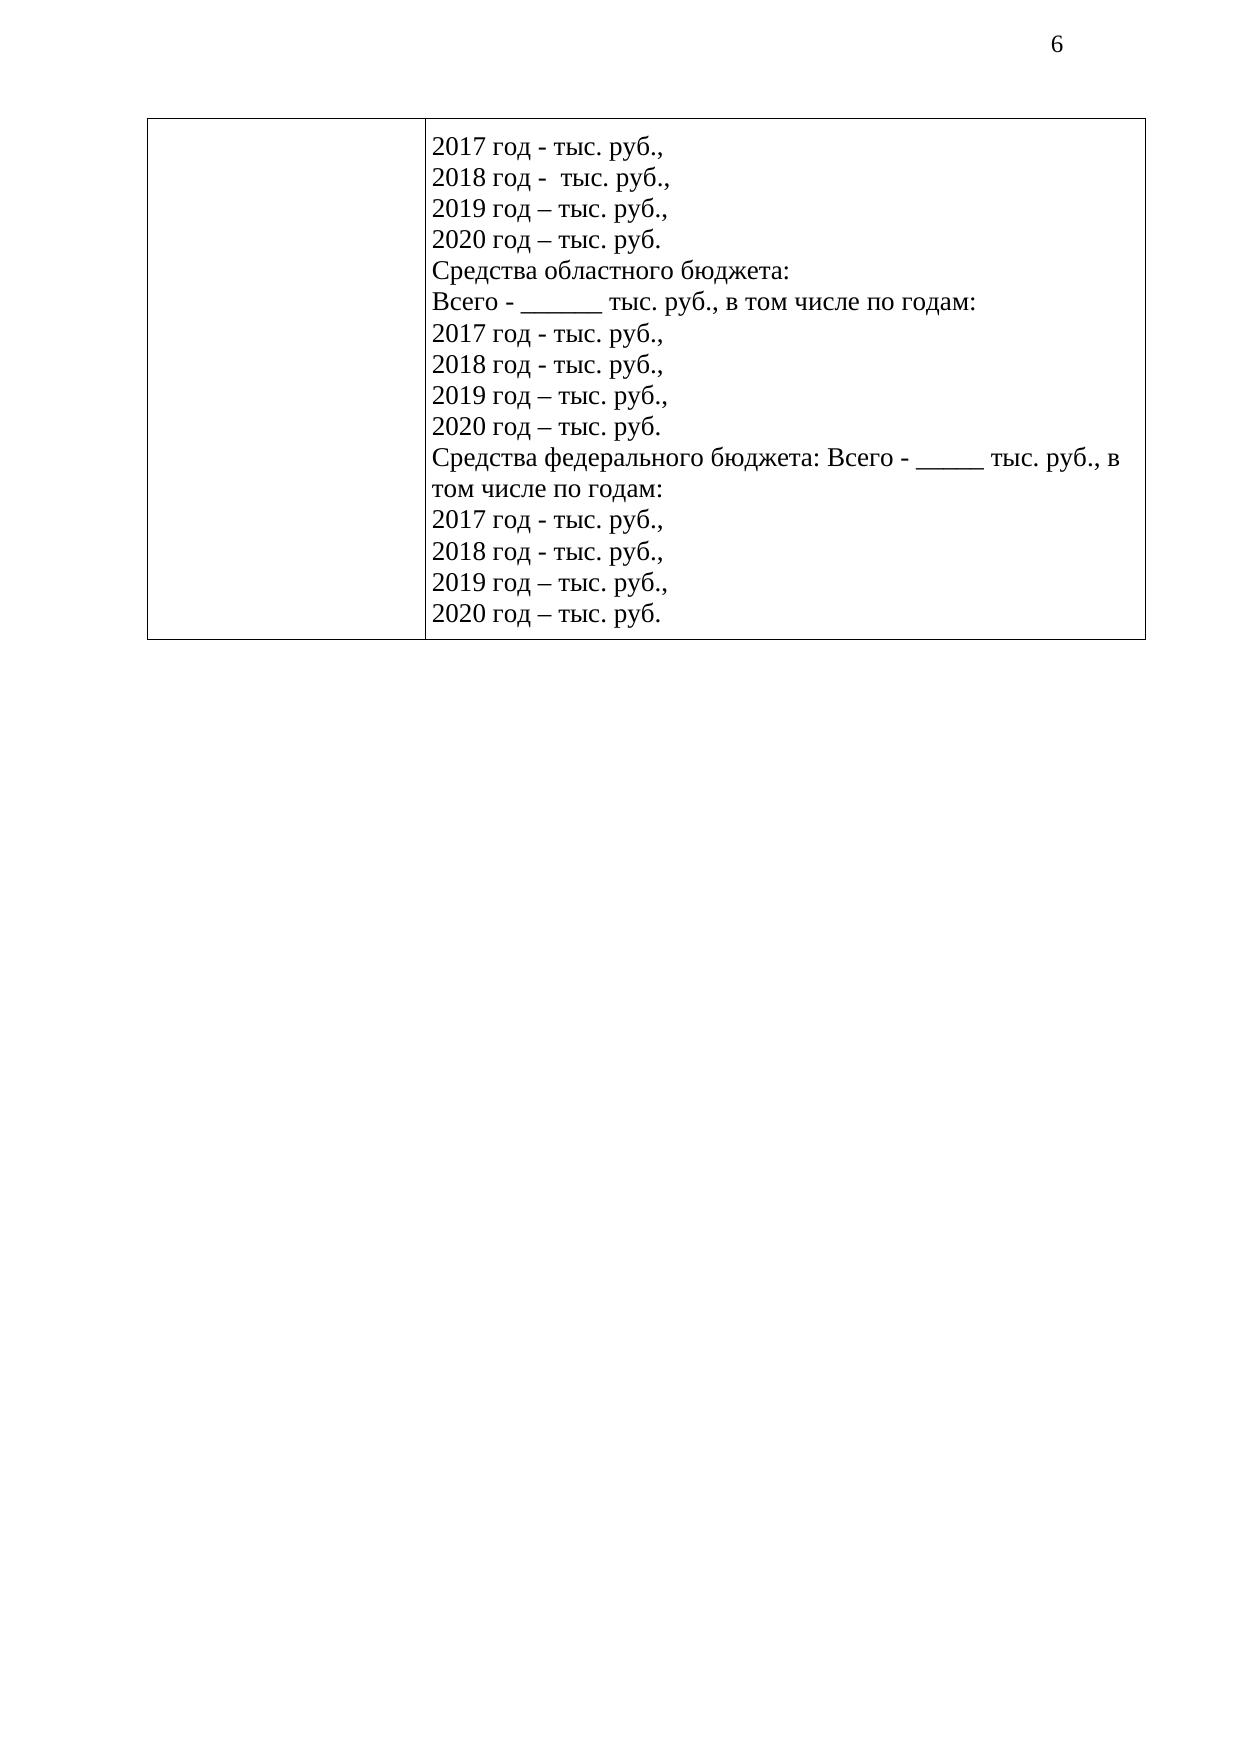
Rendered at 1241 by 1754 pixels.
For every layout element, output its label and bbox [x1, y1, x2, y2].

table_cell [148, 119, 425, 639]
table_cell [426, 119, 1145, 639]
